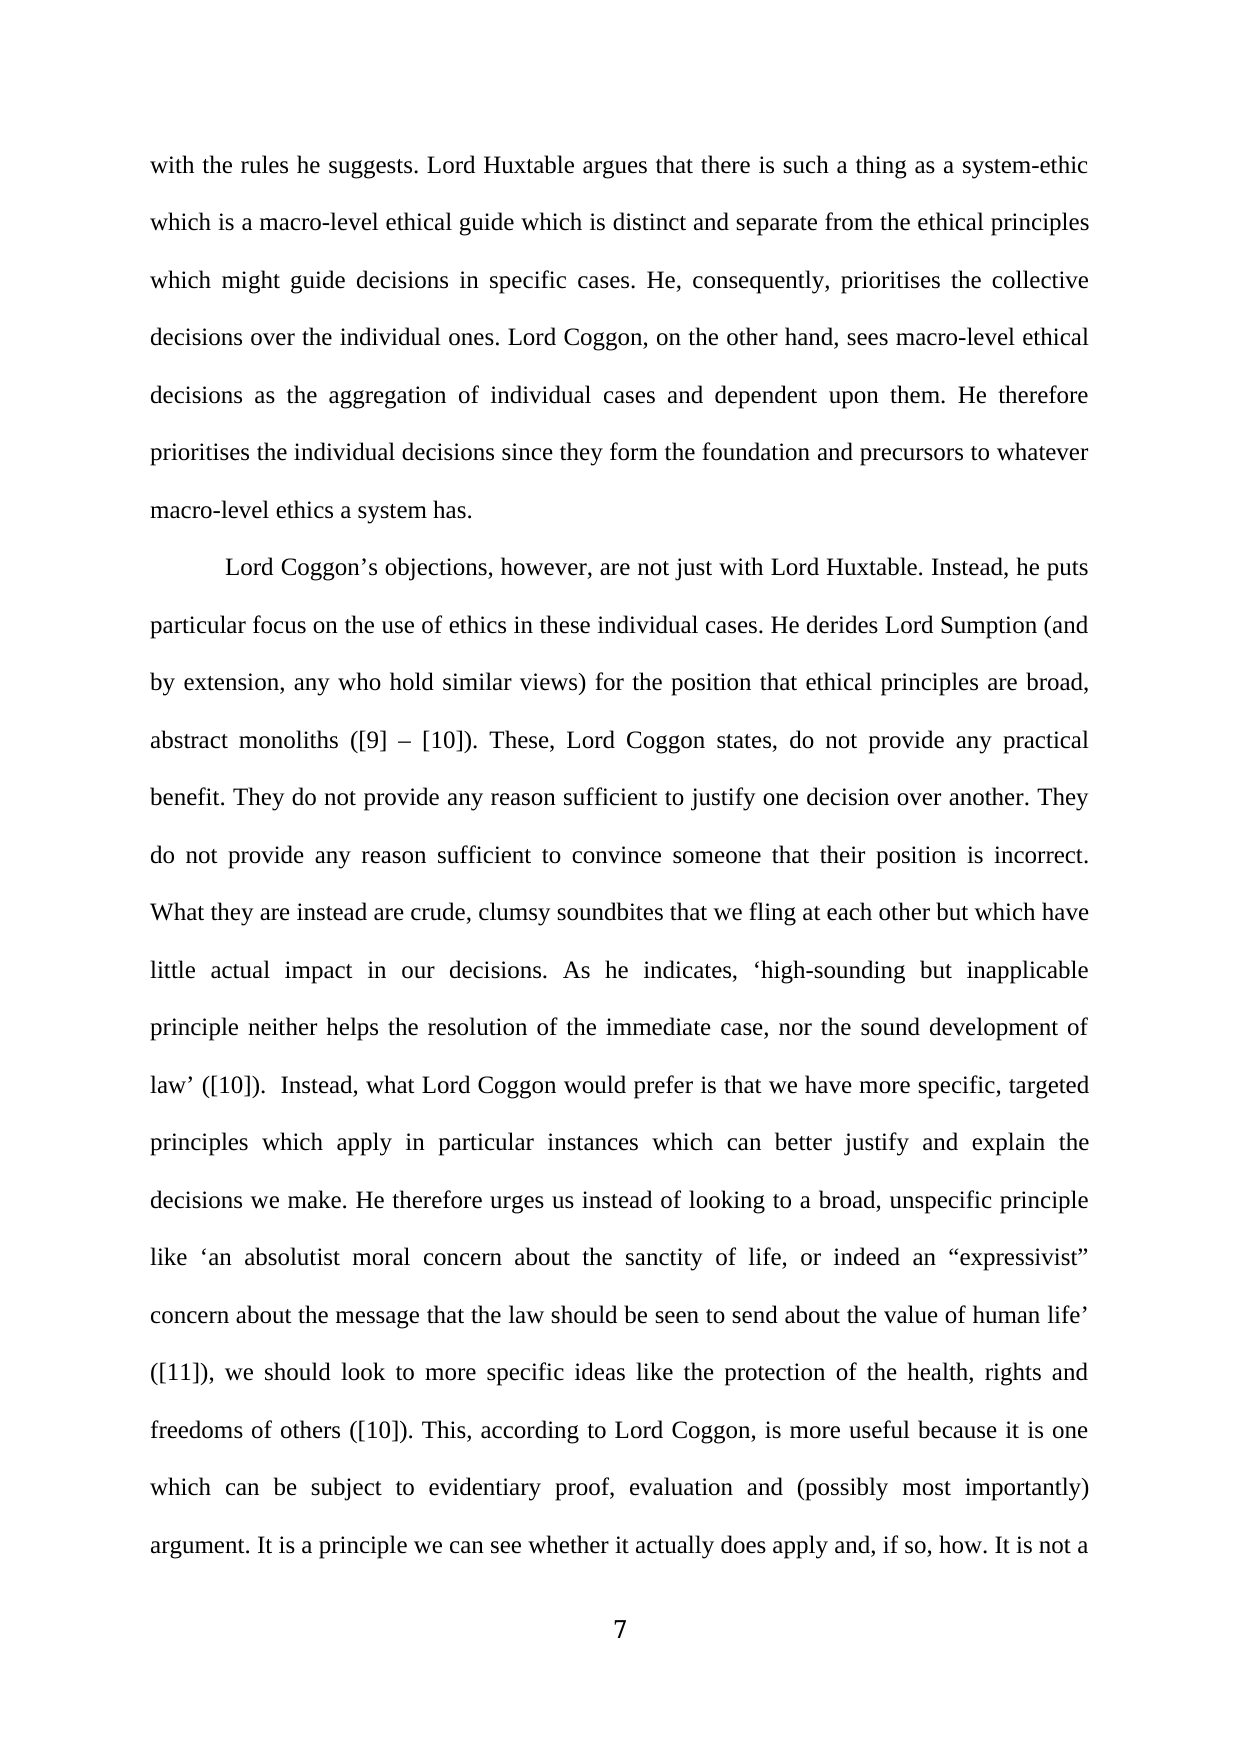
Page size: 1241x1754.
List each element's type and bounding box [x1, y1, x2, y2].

text [150, 150, 1090, 524]
text [150, 552, 1090, 1559]
